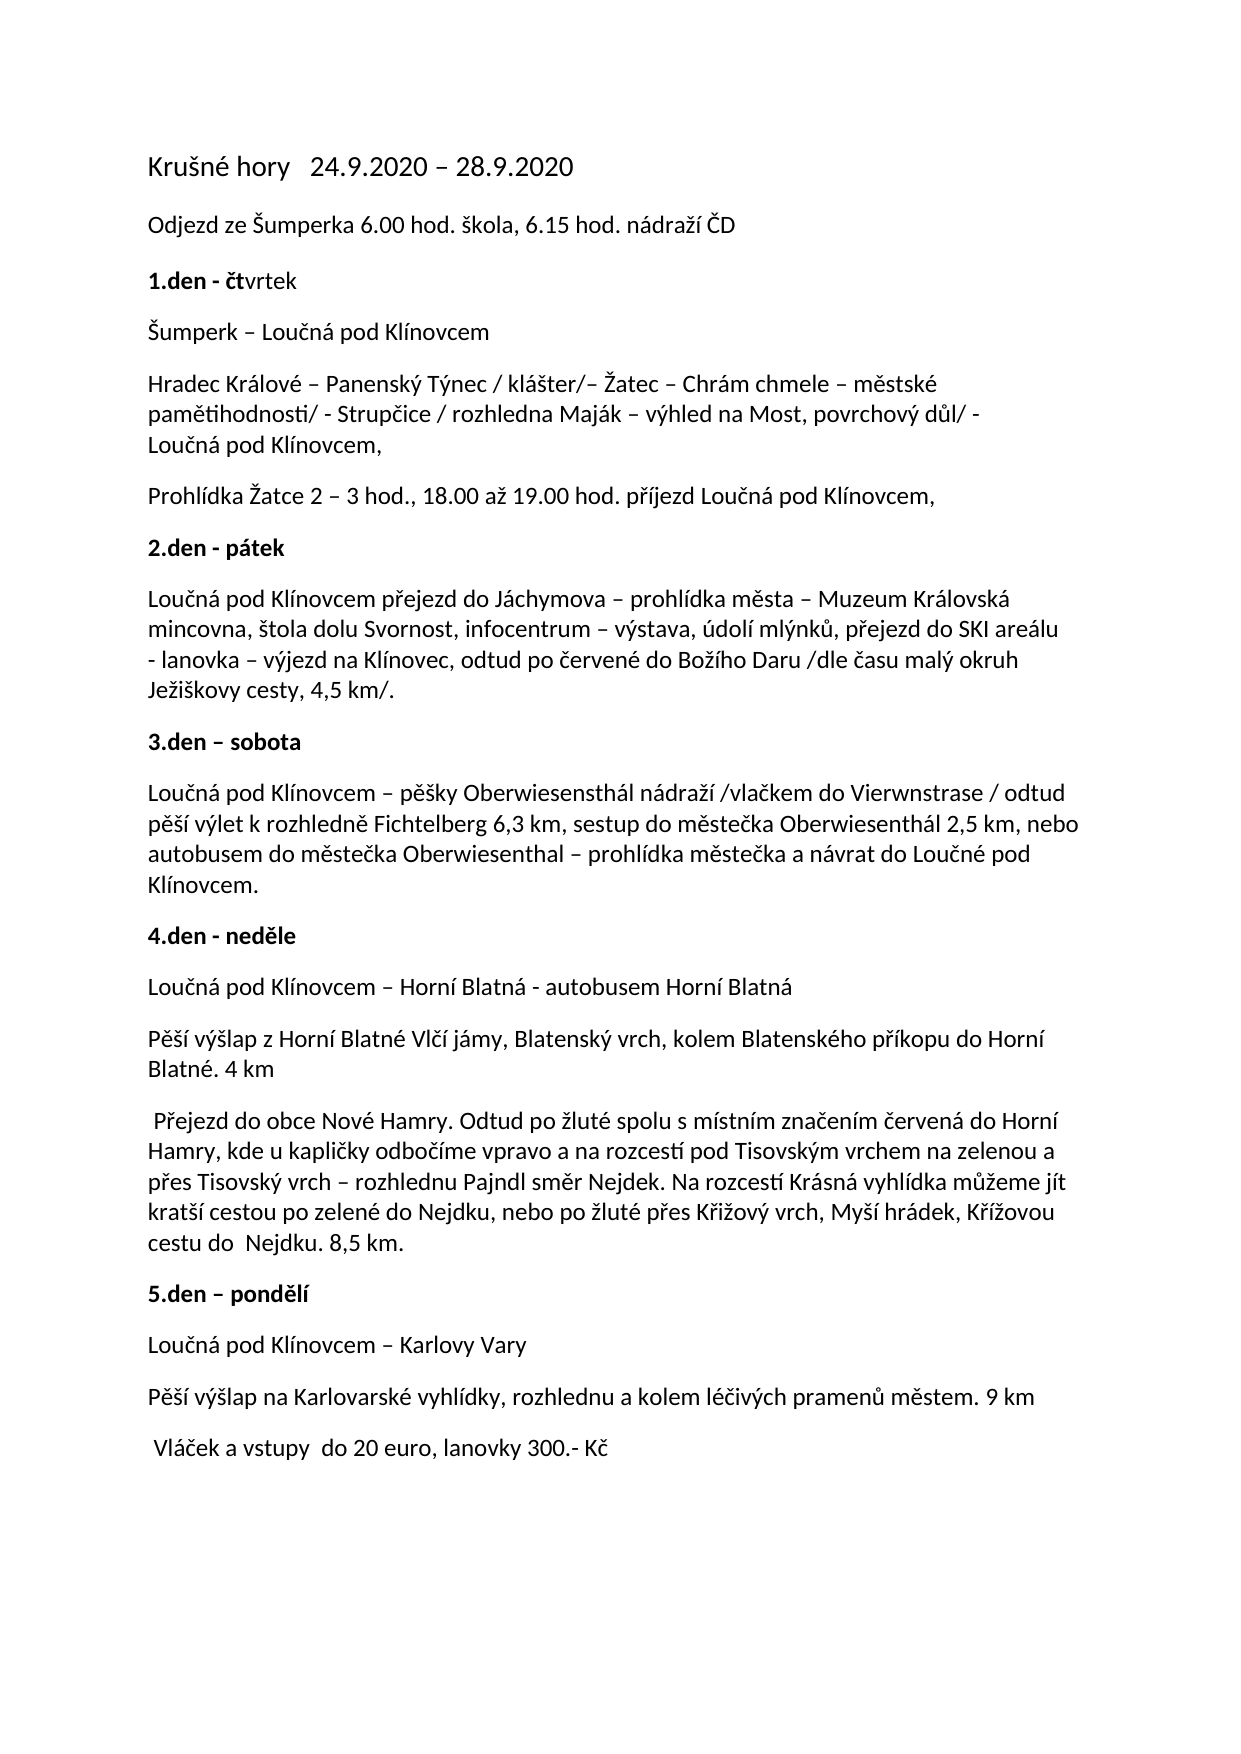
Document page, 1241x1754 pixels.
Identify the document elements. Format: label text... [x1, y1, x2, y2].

text Loučná pod Klínovcem – Horní Blatná - autobusem Horní Blatná [148, 972, 1093, 1002]
text 4.den - neděle [148, 920, 1093, 951]
text 3.den – sobota [148, 726, 1093, 756]
text Loučná pod Klínovcem – Karlovy Vary [148, 1329, 1093, 1360]
text 1.den - čtvrtek [148, 265, 1093, 296]
text Loučná pod Klínovcem – pěšky Oberwiesensthál nádraží /vlačkem do Vierwnstrase / odtud pěší výlet k rozhledně Fichtelberg 6,3 km, sestup do městečka Oberwiesenthál 2,5 km, nebo autobusem do městečka Oberwiesenthal – prohlídka městečka a návrat do Loučné pod Klínovcem. [148, 777, 1093, 899]
text Vláček a vstupy do 20 euro, lanovky 300.- Kč [148, 1432, 1093, 1463]
text 5.den – pondělí [148, 1278, 1093, 1309]
text Hradec Králové – Panenský Týnec / klášter/– Žatec – Chrám chmele – městské pamětihodnosti/ - Strupčice / rozhledna Maják – výhled na Most, povrchový důl/ - Loučná pod Klínovcem, [148, 368, 1093, 459]
text Pěší výšlap z Horní Blatné Vlčí jámy, Blatenský vrch, kolem Blatenského příkopu do Horní Blatné. 4 km [148, 1023, 1093, 1084]
text Šumperk – Loučná pod Klínovcem [148, 317, 1093, 347]
text Pěší výšlap na Karlovarské vyhlídky, rozhlednu a kolem léčivých pramenů městem. 9 km [148, 1381, 1093, 1411]
text Odjezd ze Šumperka 6.00 hod. škola, 6.15 hod. nádraží ČD [148, 209, 1093, 240]
text Přejezd do obce Nové Hamry. Odtud po žluté spolu s místním značením červená do Horní Hamry, kde u kapličky odbočíme vpravo a na rozcestí pod Tisovským vrchem na zelenou a přes Tisovský vrch – rozhlednu Pajndl směr Nejdek. Na rozcestí Krásná vyhlídka můžeme jít kratší cestou po zelené do Nejdku, nebo po žluté přes Křižový vrch, Myší hrádek, Křížovou cestu do Nejdku. 8,5 km. [148, 1105, 1093, 1257]
text Loučná pod Klínovcem přejezd do Jáchymova – prohlídka města – Muzeum Královská mincovna, štola dolu Svornost, infocentrum – výstava, údolí mlýnků, přejezd do SKI areálu - lanovka – výjezd na Klínovec, odtud po červené do Božího Daru /dle času malý okruh Ježiškovy cesty, 4,5 km/. [148, 583, 1093, 705]
text Krušné hory 24.9.2020 – 28.9.2020 [148, 148, 1093, 183]
text 2.den - pátek [148, 532, 1093, 562]
text Prohlídka Žatce 2 – 3 hod., 18.00 až 19.00 hod. příjezd Loučná pod Klínovcem, [148, 480, 1093, 511]
